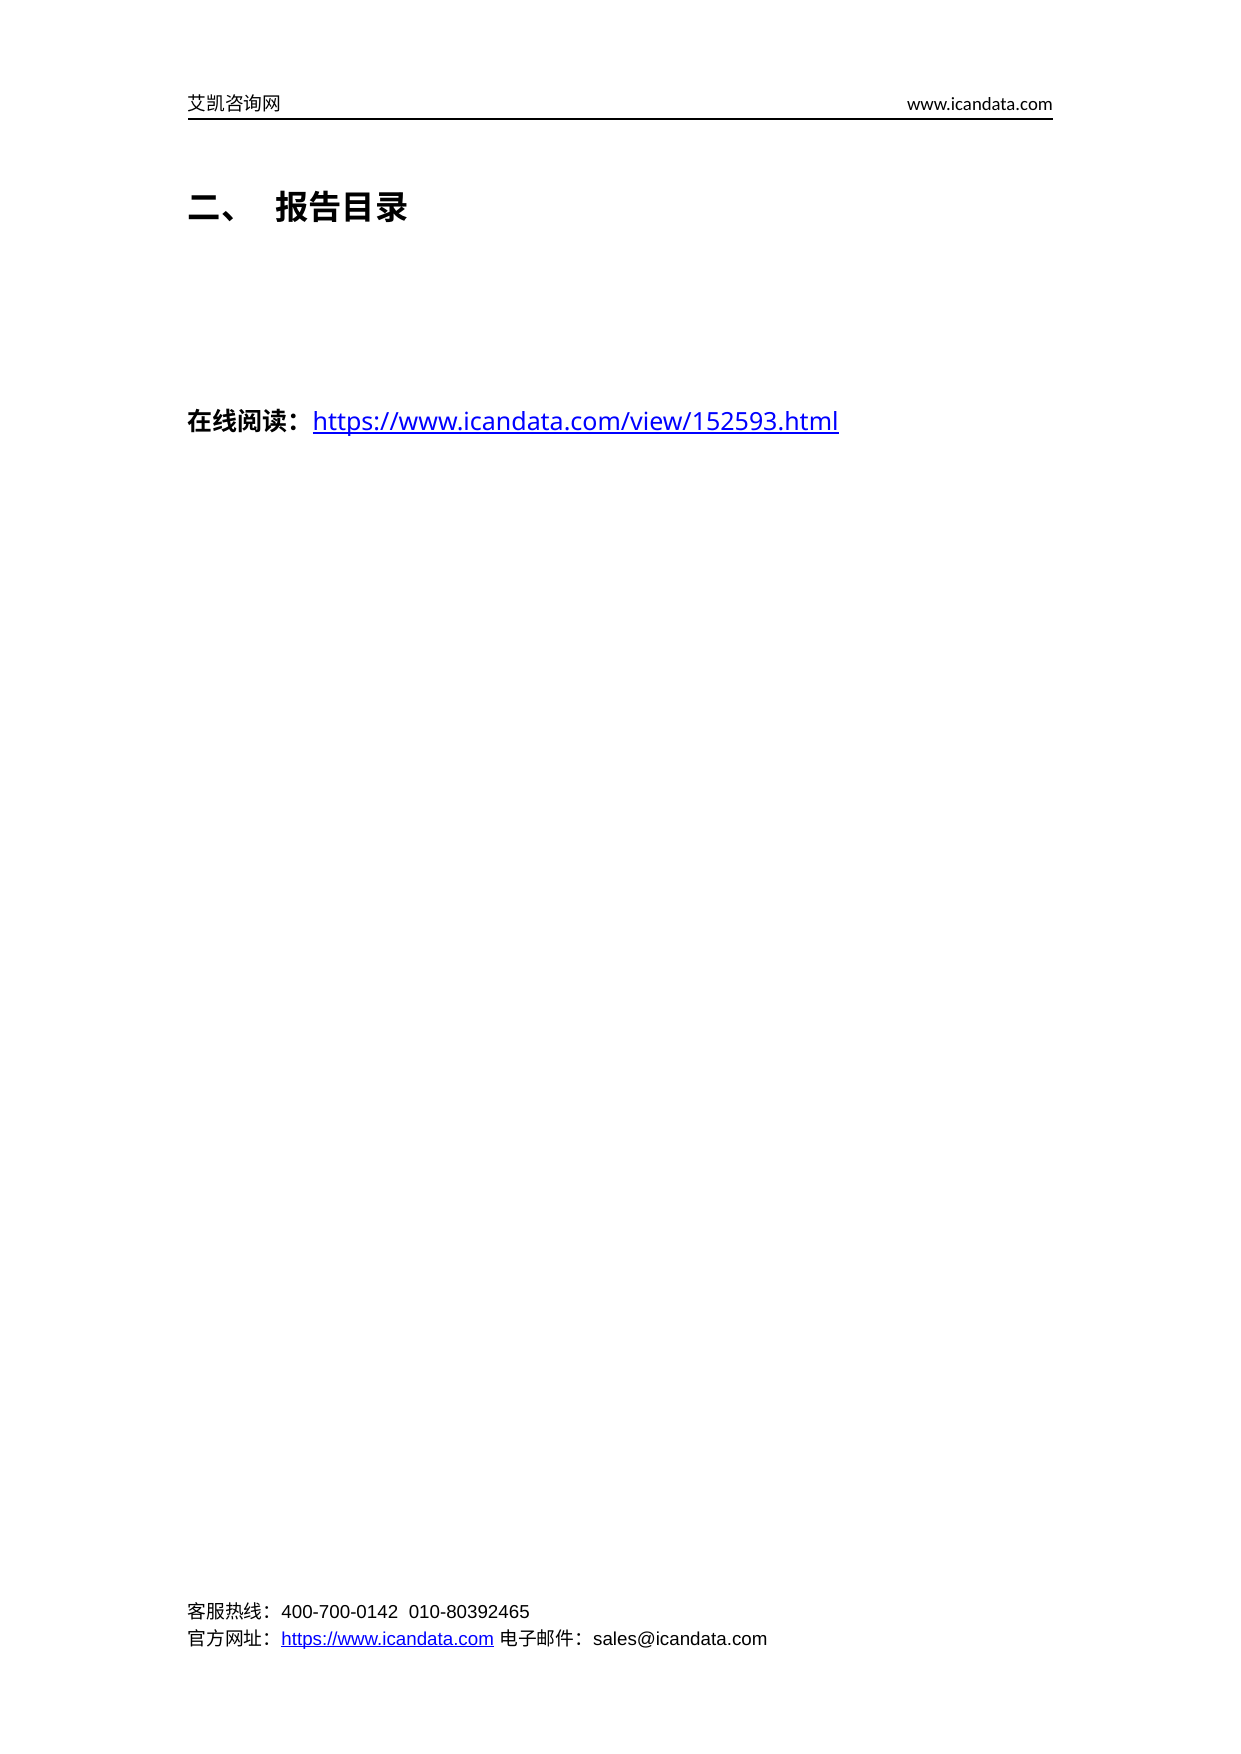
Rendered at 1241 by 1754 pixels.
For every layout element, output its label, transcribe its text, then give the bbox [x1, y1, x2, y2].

text 在线阅读：https://www.icandata.com/view/152593.html [187, 387, 1053, 452]
subtitle 报告目录 [187, 172, 1053, 237]
